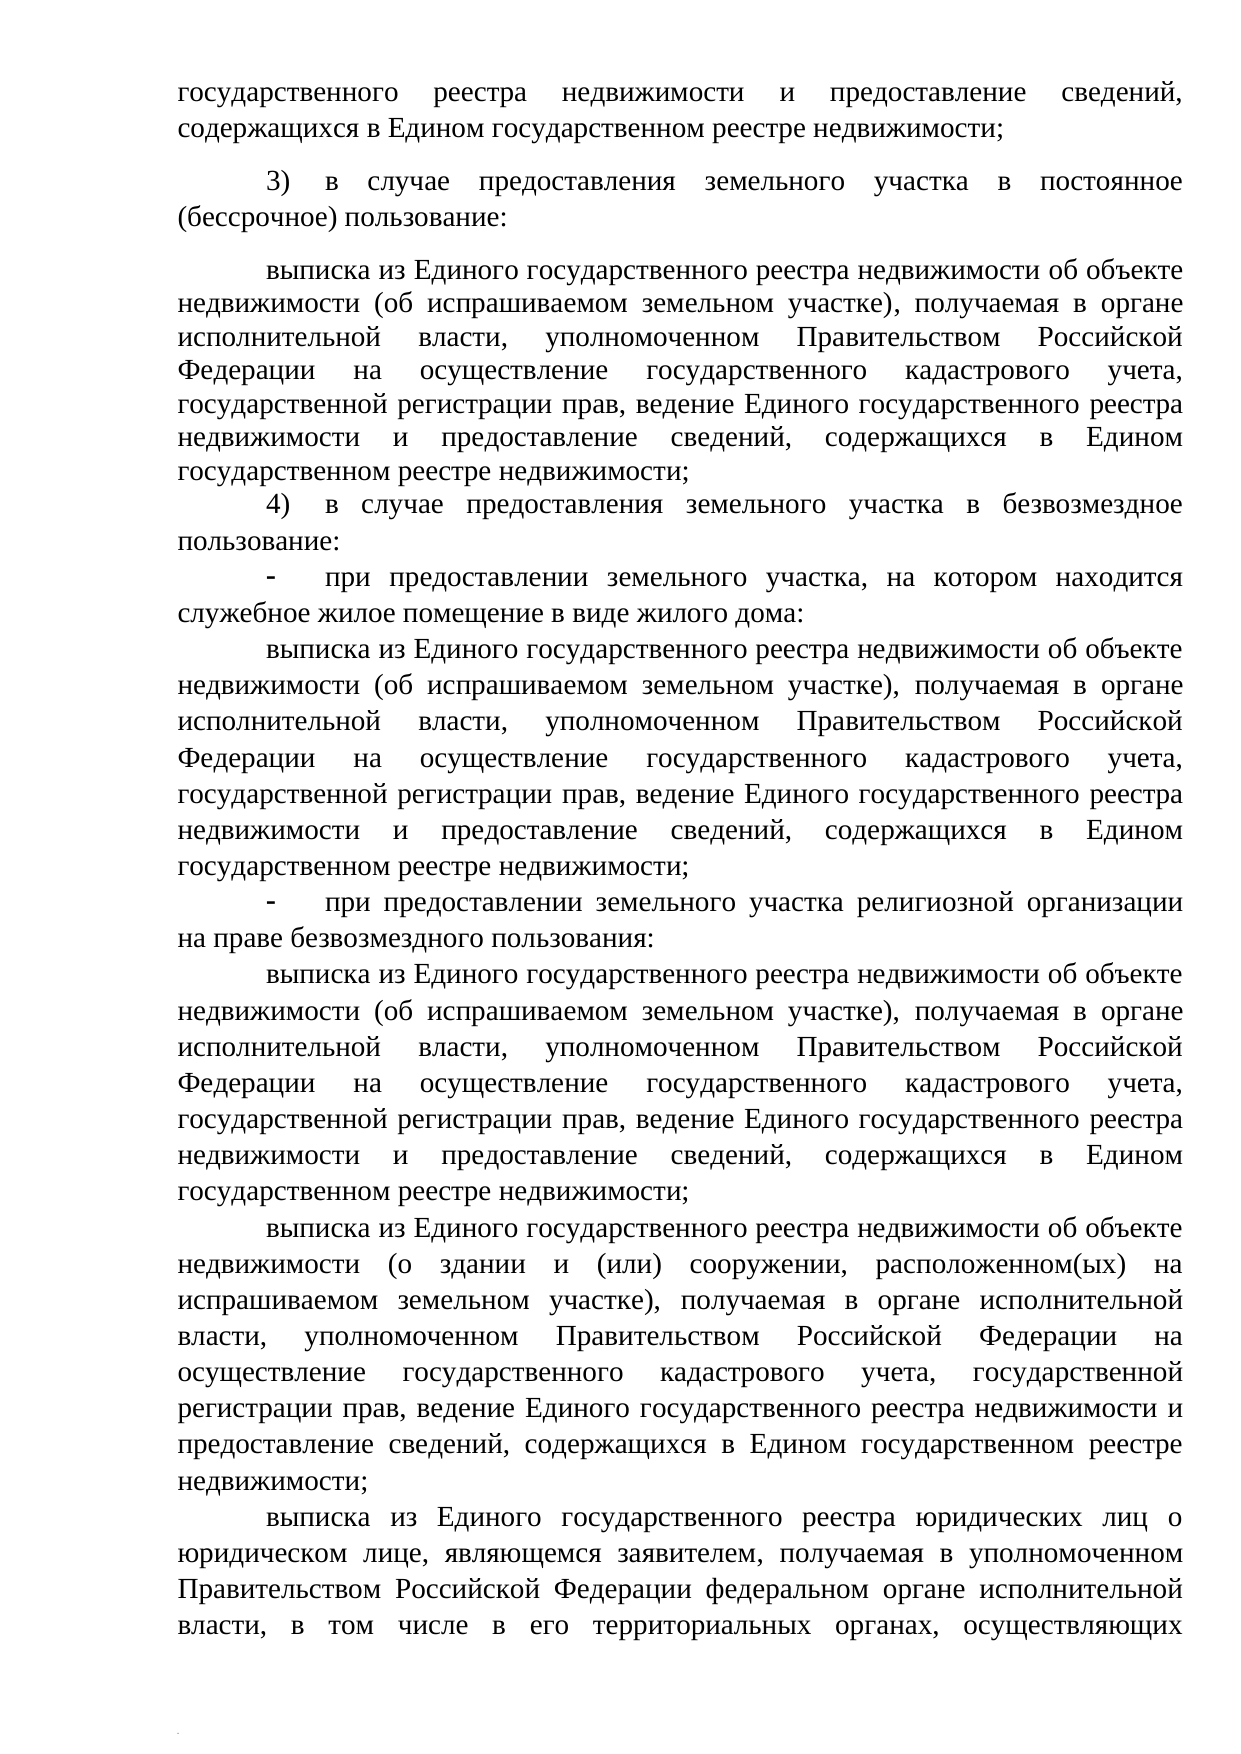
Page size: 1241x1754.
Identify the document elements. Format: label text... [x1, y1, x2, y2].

list при предоставлении земельного участка, на котором находится служебное жилое помещение в виде жилого дома: [177, 559, 1183, 629]
text выписка из Единого государственного реестра недвижимости об объекте недвижимости (об испрашиваемом земельном участке), получаемая в органе исполнительной власти, уполномоченном Правительством Российской Федерации на осуществление государственного кадастрового учета, государственной регистрации прав, ведение Единого государственного реестра недвижимости и предоставление сведений, содержащихся в Едином государственном реестре недвижимости; [177, 957, 1183, 1207]
text выписка из Единого государственного реестра недвижимости об объекте недвижимости (об испрашиваемом земельном участке), получаемая в органе исполнительной власти, уполномоченном Правительством Российской Федерации на осуществление государственного кадастрового учета, государственной регистрации прав, ведение Единого государственного реестра недвижимости и предоставление сведений, содержащихся в Едином государственном реестре недвижимости; [177, 631, 1183, 882]
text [177, 74, 1183, 143]
list в случае предоставления земельного участка в постоянное (бессрочное) пользование: [177, 163, 1183, 232]
list в случае предоставления земельного участка в безвозмездное пользование: [177, 487, 1183, 556]
list при предоставлении земельного участка религиозной организации на праве безвозмездного пользования: [177, 884, 1183, 954]
text выписка из Единого государственного реестра недвижимости об объекте недвижимости (о здании и (или) сооружении, расположенном(ых) на испрашиваемом земельном участке), получаемая в органе исполнительной власти, уполномоченном Правительством Российской Федерации на осуществление государственного кадастрового учета, государственной регистрации прав, ведение Единого государственного реестра недвижимости и предоставление сведений, содержащихся в Едином государственном реестре недвижимости; [177, 1210, 1183, 1496]
list выписка из Единого государственного реестра недвижимости об объекте недвижимости (об испрашиваемом земельном участке), получаемая в органе исполнительной власти, уполномоченном Правительством Российской Федерации на осуществление государственного кадастрового учета, государственной регистрации прав, ведение Единого государственного реестра недвижимости и предоставление сведений, содержащихся в Едином государственном реестре недвижимости; [177, 252, 1183, 487]
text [177, 1499, 1183, 1641]
